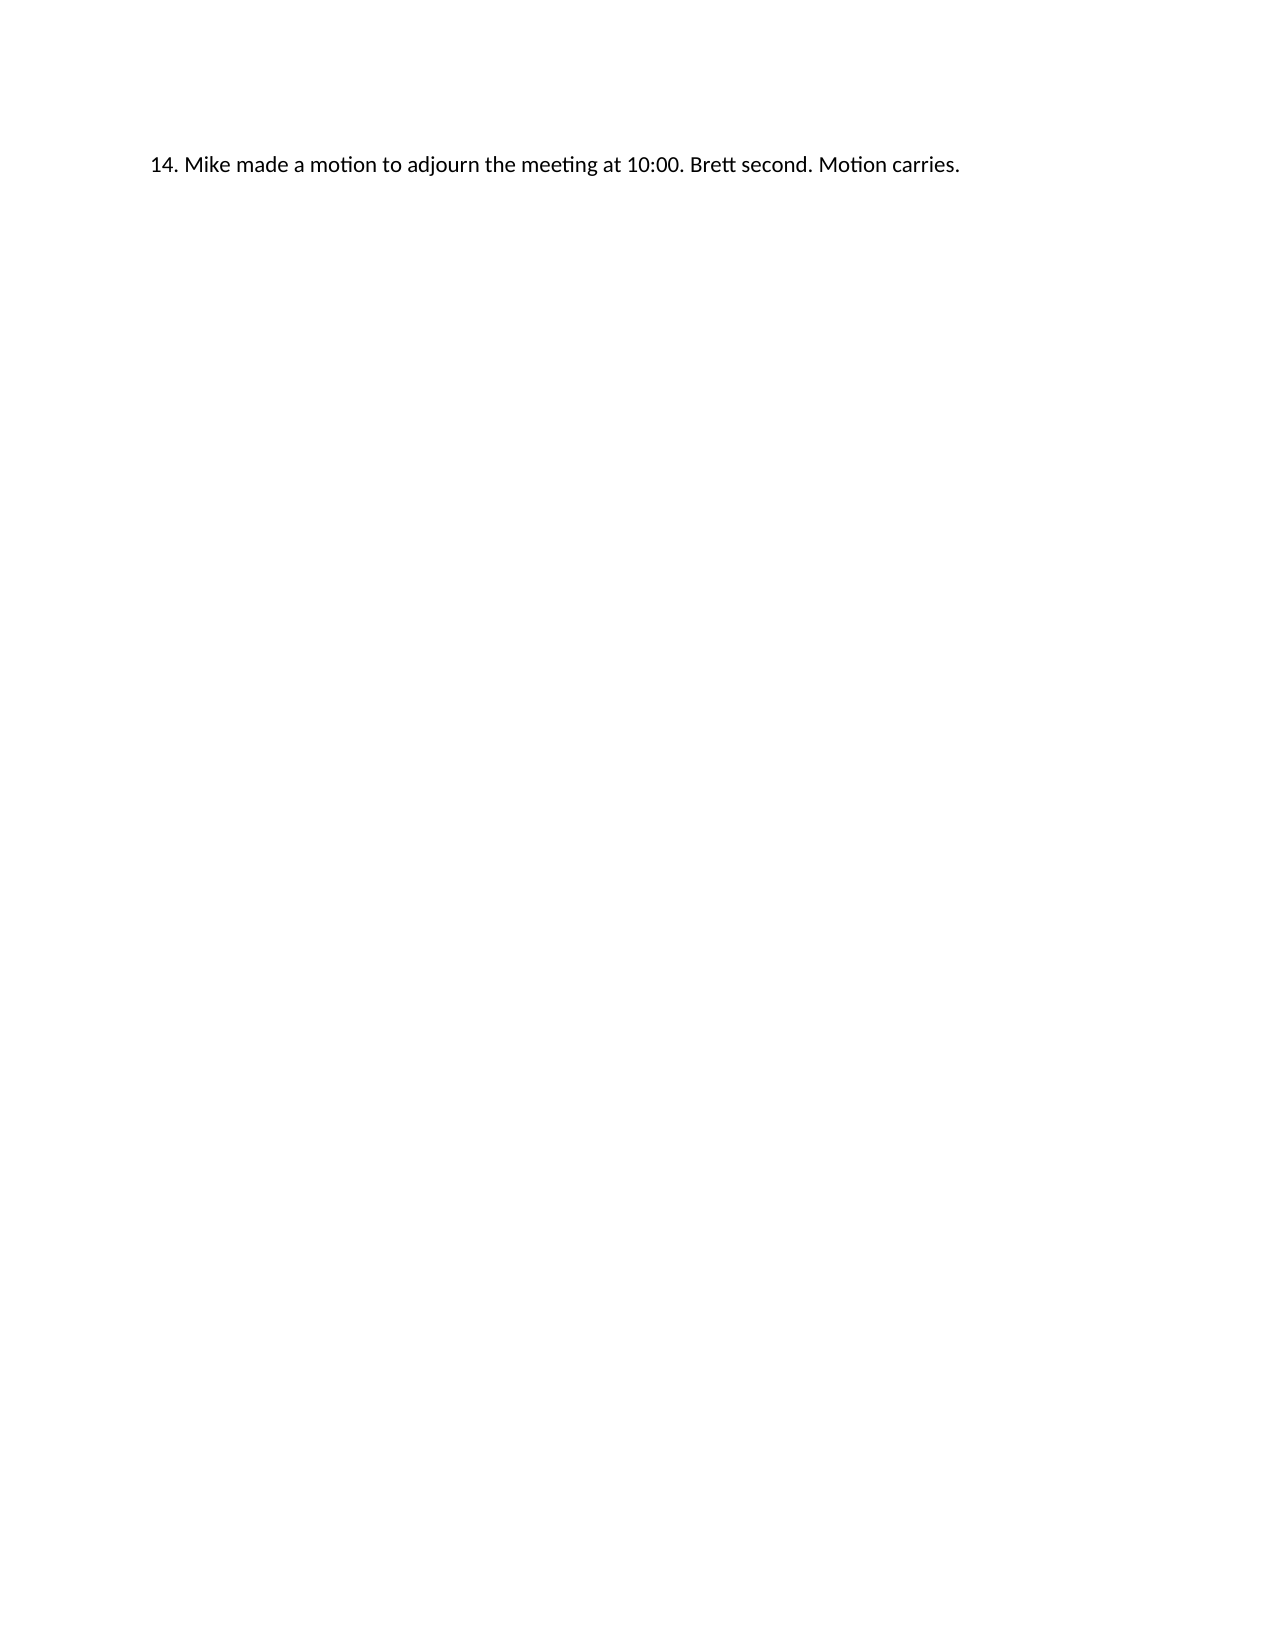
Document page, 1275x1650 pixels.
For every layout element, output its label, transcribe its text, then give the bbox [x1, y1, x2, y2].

text 14. Mike made a motion to adjourn the meeting at 10:00. Brett second. Motion carries. [150, 150, 1125, 178]
